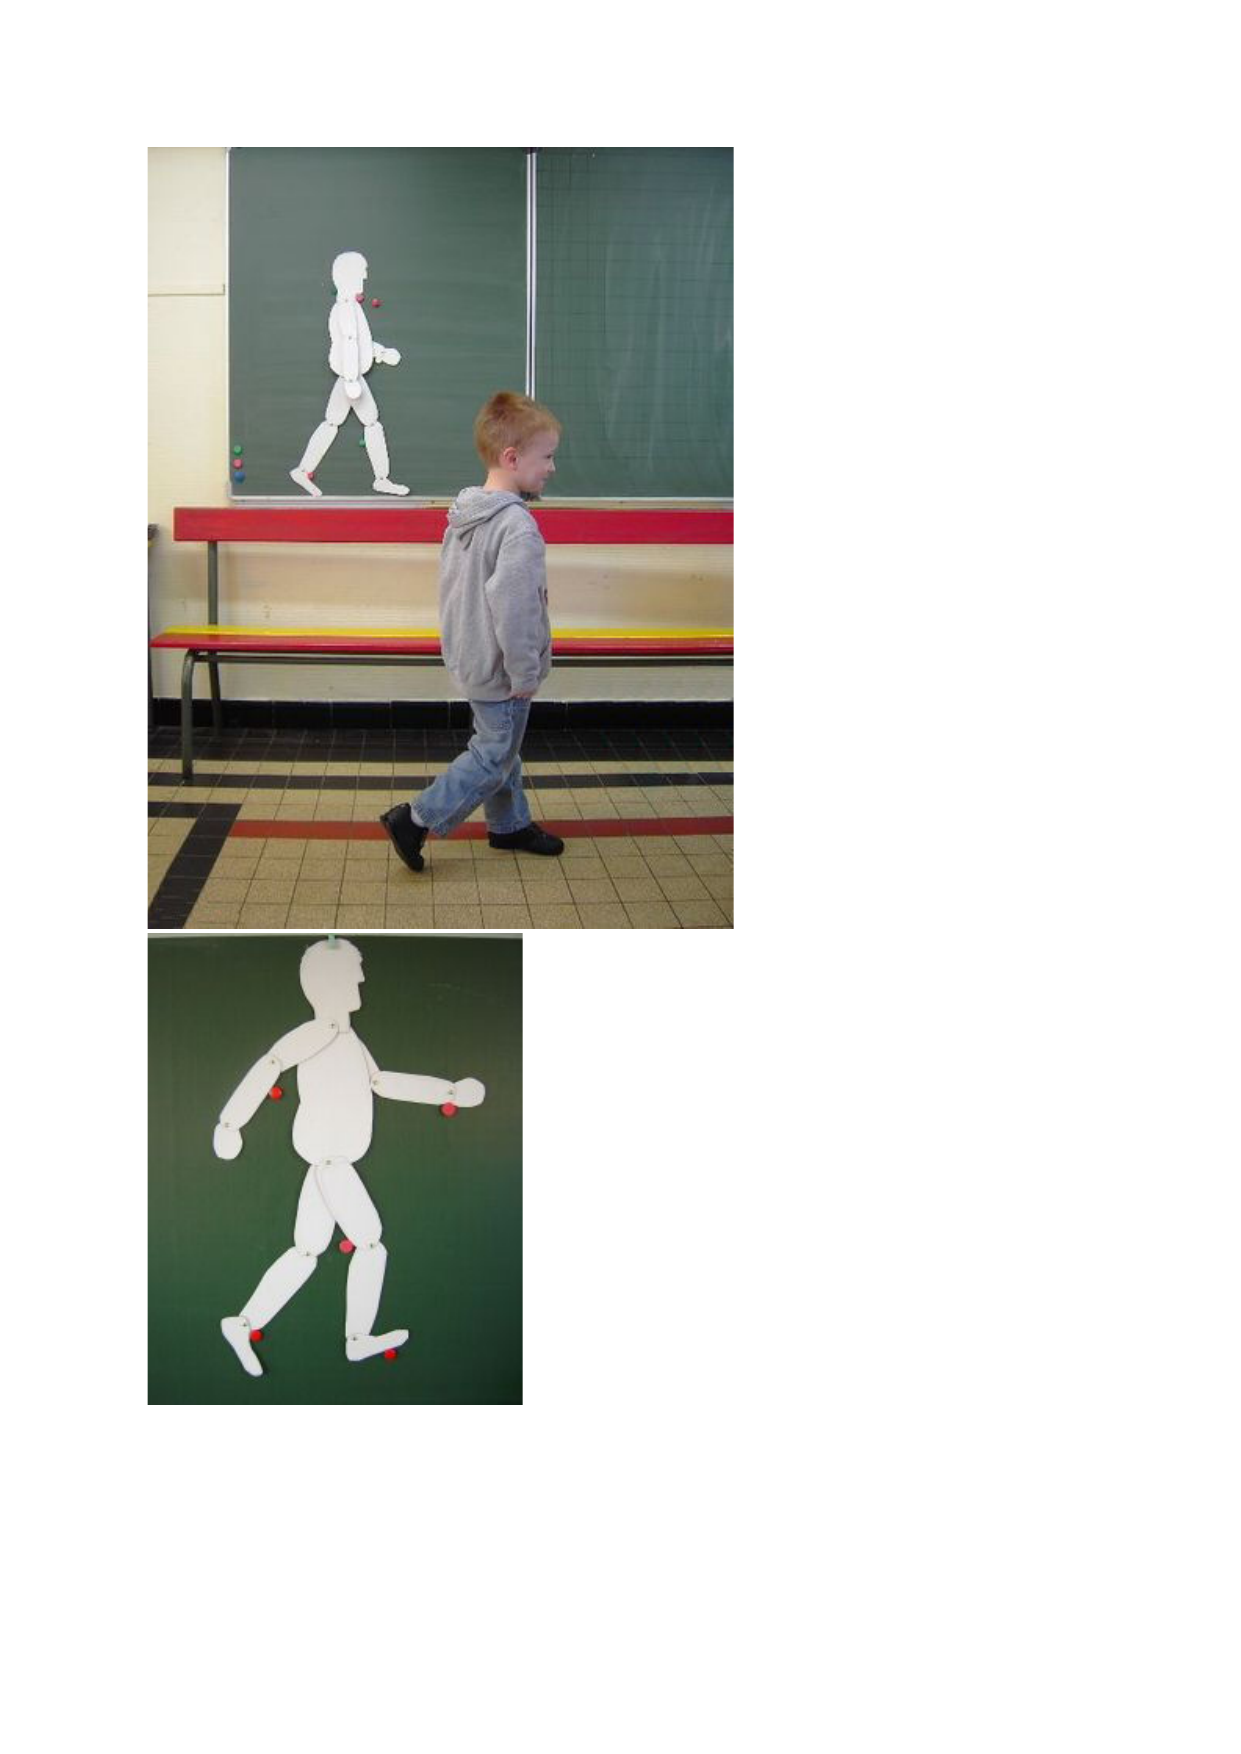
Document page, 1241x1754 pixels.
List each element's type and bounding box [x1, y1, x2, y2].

picture [147, 933, 523, 1405]
picture [147, 147, 734, 929]
